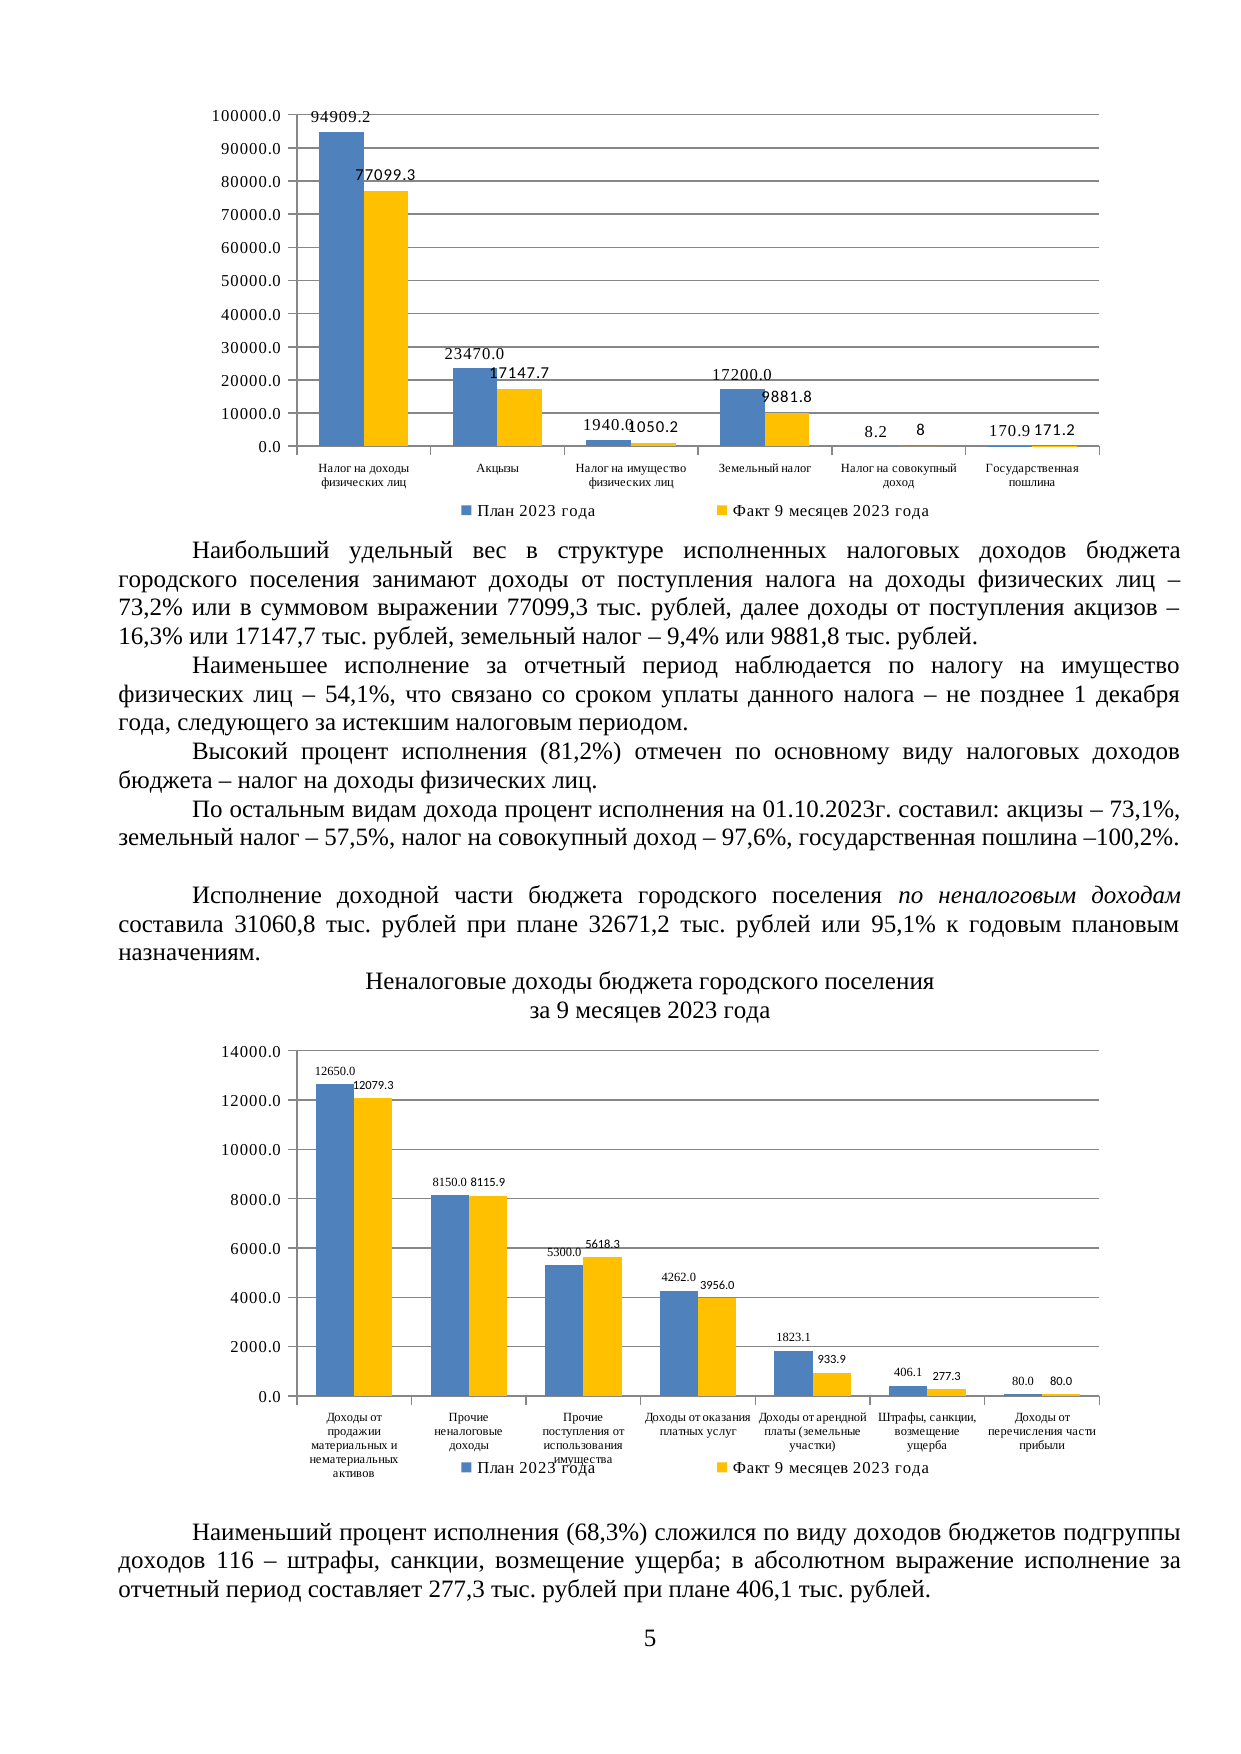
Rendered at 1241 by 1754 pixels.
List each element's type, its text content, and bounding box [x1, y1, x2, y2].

title Исполнение доходной части бюджета городского поселения по неналоговым доходам составила 31060,8 тыс. рублей при плане 32671,2 тыс. рублей или 95,1% к годовым плановым назначениям. [118, 880, 1181, 966]
title за 9 месяцев 2023 года [118, 995, 1181, 1024]
title По остальным видам дохода процент исполнения на 01.10.2023г. составил: акцизы – 73,1%, земельный налог – 57,5%, налог на совокупный доход – 97,6%, государственная пошлина –100,2%. [118, 794, 1181, 851]
title Наименьший процент исполнения (68,3%) сложился по виду доходов бюджетов подгруппы доходов 116 – штрафы, санкции, возмещение ущерба; в абсолютном выражение исполнение за отчетный период составляет 277,3 тыс. рублей при плане 406,1 тыс. рублей. [118, 1517, 1181, 1603]
title Высокий процент исполнения (81,2%) отмечен по основному виду налоговых доходов бюджета – налог на доходы физических лиц. [118, 736, 1181, 794]
title Неналоговые доходы бюджета городского поселения [118, 966, 1181, 995]
title Наименьшее исполнение за отчетный период наблюдается по налогу на имущество физических лиц – 54,1%, что связано со сроком уплаты данного налога – не позднее 1 декабря года, следующего за истекшим налоговым периодом. [118, 650, 1181, 736]
title Наибольший удельный вес в структуре исполненных налоговых доходов бюджета городского поселения занимают доходы от поступления налога на доходы физических лиц – 73,2% или в суммовом выражении 77099,3 тыс. рублей, далее доходы от поступления акцизов –16,3% или 17147,7 тыс. рублей, земельный налог – 9,4% или 9881,8 тыс. рублей. [118, 535, 1181, 650]
